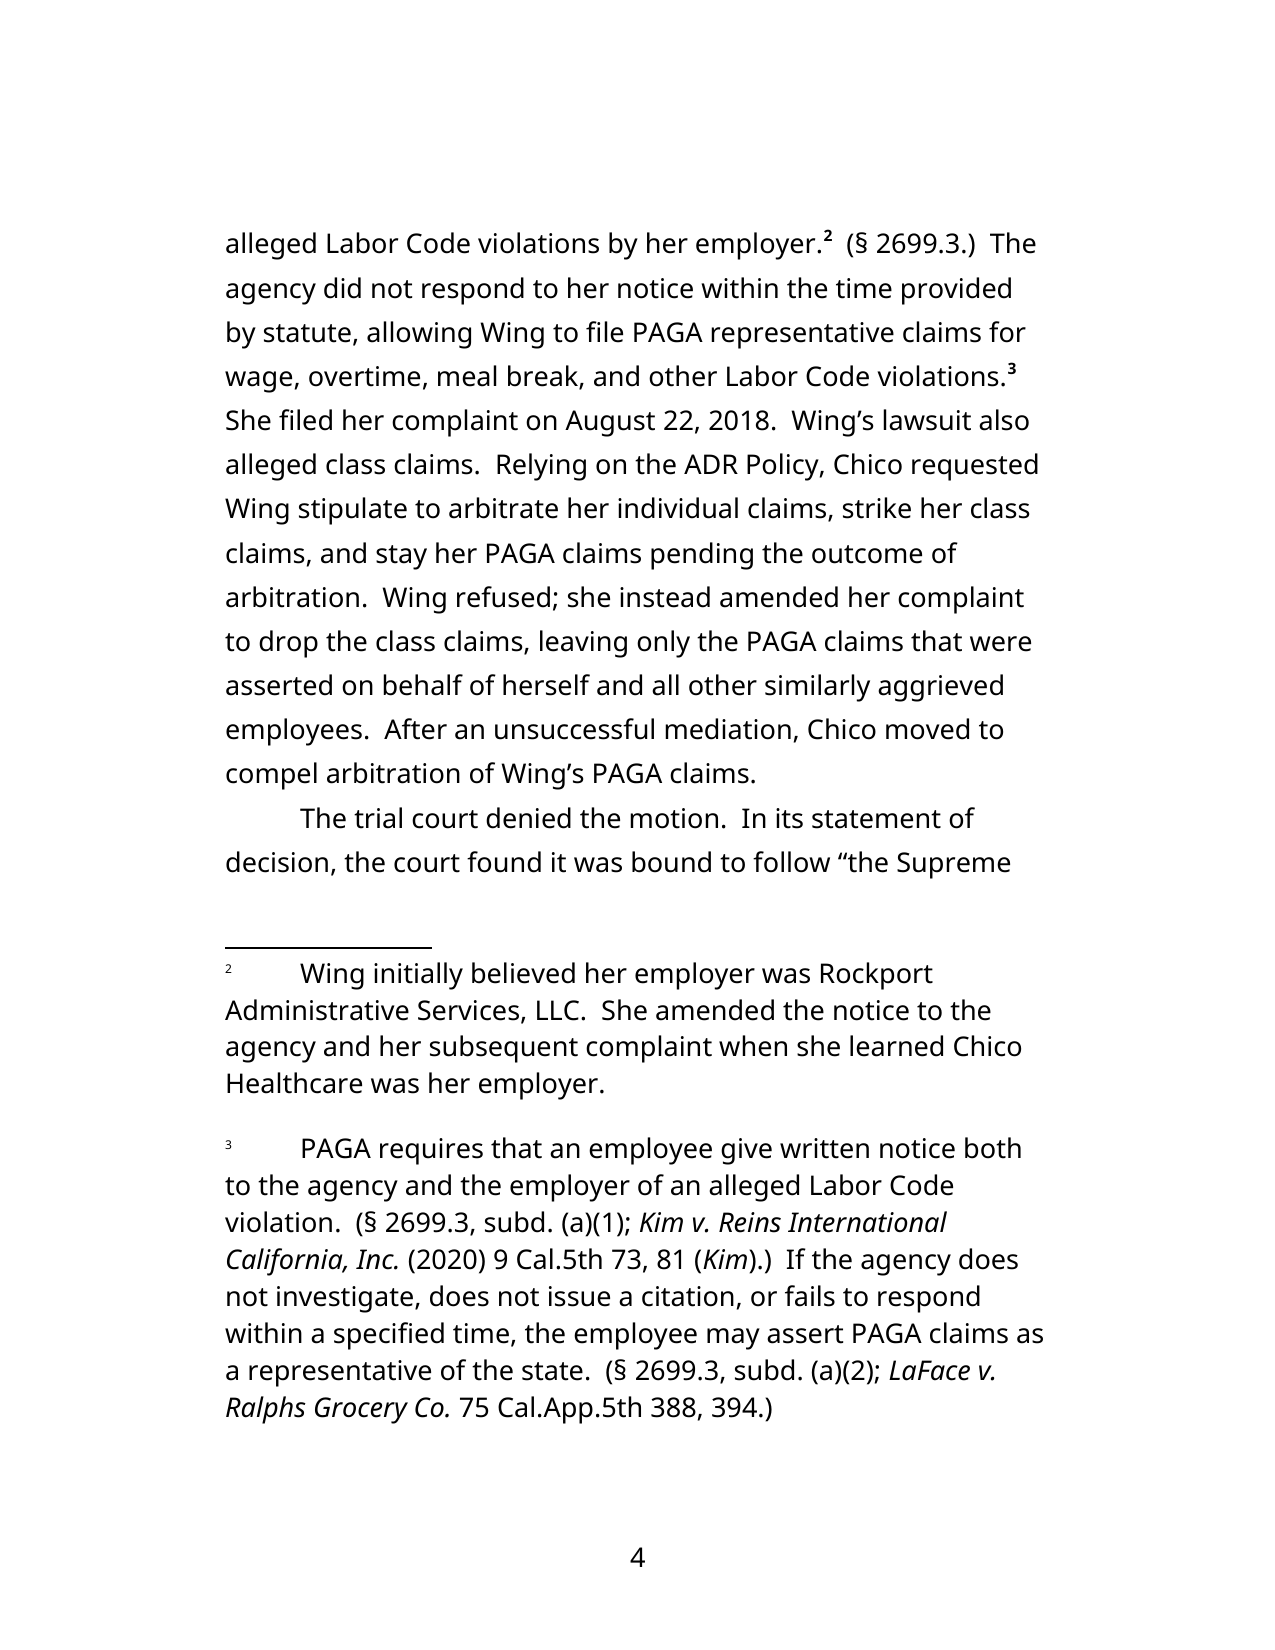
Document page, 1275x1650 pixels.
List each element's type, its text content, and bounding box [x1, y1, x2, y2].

text The trial court denied the motion. In its statement of decision, the court found it was bound to follow “the Supreme Court precedent of Iskanian and the subsequent overwhelming authority reaffirming its holding.” Chico timely appealed. [225, 799, 1050, 880]
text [225, 225, 1050, 792]
